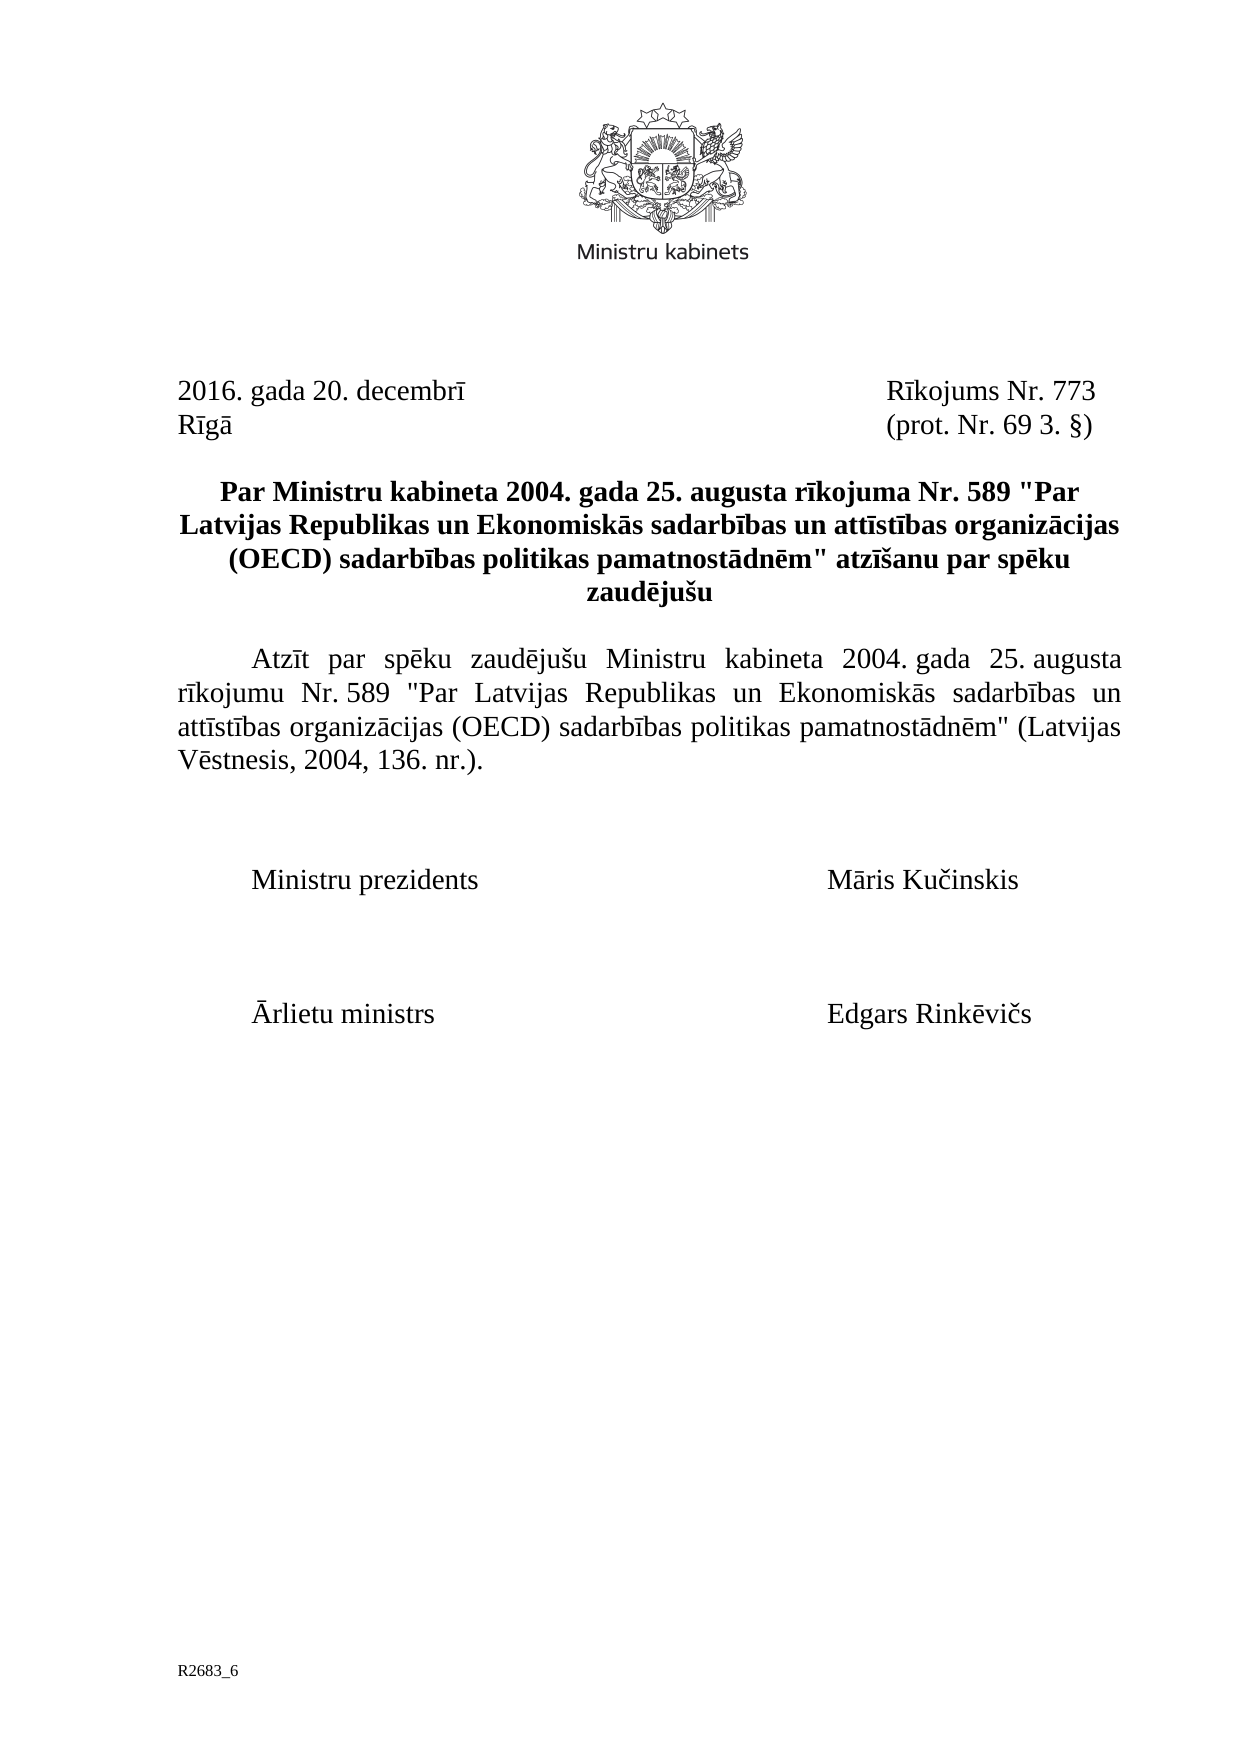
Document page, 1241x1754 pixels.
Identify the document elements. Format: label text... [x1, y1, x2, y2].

text Par Ministru kabineta 2004. gada 25. augusta rīkojuma Nr. 589 "Par Latvijas Republikas un Ekonomiskās sadarbības un attīstības organizācijas (OECD) sadarbības politikas pamatnostādnēm" atzīšanu par spēku zaudējušu [177, 474, 1122, 608]
text 2016. gada 20. decembrī Rīkojums Nr. 773 [177, 373, 1122, 407]
text Rīgā (prot. Nr. 69 3. §) [177, 407, 1122, 440]
picture [177, 101, 1148, 273]
text Atzīt par spēku zaudējušu Ministru kabineta 2004. gada 25. augusta rīkojumu Nr. 589 "Par Latvijas Republikas un Ekonomiskās sadarbības un attīstības organizācijas (OECD) sadarbības politikas pamatnostādnēm" (Latvijas Vēstnesis, 2004, 136. nr.). [177, 642, 1122, 776]
text Ārlietu ministrs Edgars Rinkēvičs [177, 996, 1122, 1030]
text Ministru prezidents Māris Kučinskis [177, 862, 1122, 896]
